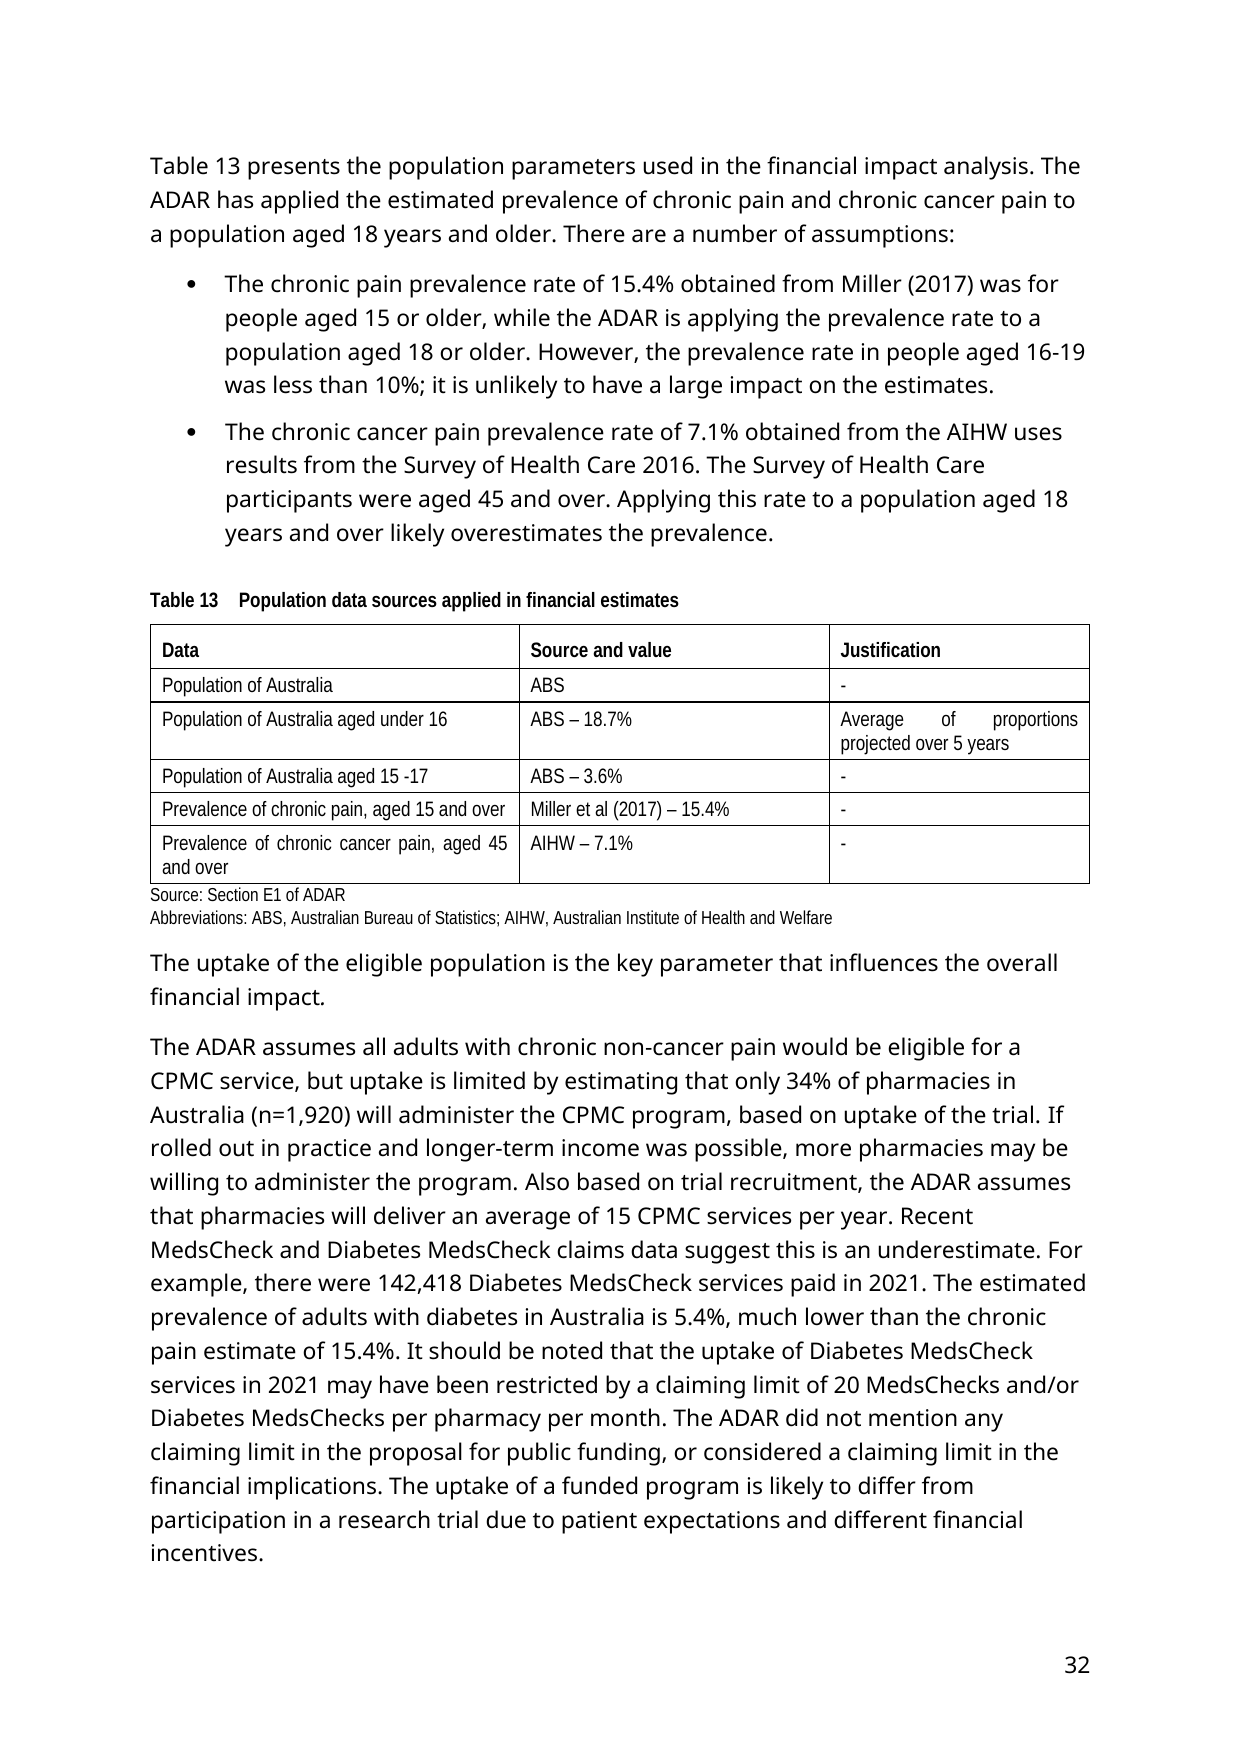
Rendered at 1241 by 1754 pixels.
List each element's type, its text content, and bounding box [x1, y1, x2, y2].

table_cell ABS – 18.7% [520, 703, 829, 759]
text Table 13 presents the population parameters used in the financial impact analysis. The ADAR has applied the estimated prevalence of chronic pain and chronic cancer pain to a population aged 18 years and older. There are a number of assumptions: [150, 150, 1090, 249]
table_cell ABS [520, 669, 829, 701]
table_header Justification [830, 625, 1089, 668]
table_cell ABS – 3.6% [520, 760, 829, 792]
table_cell AIHW – 7.1% [520, 826, 829, 883]
text The uptake of the eligible population is the key parameter that influences the overall financial impact. [150, 947, 1090, 1012]
text The ADAR assumes all adults with chronic non-cancer pain would be eligible for a CPMC service, but uptake is limited by estimating that only 34% of pharmacies in Australia (n=1,920) will administer the CPMC program, based on uptake of the trial. If rolled out in practice and longer-term income was possible, more pharmacies may be willing to administer the program. Also based on trial recruitment, the ADAR assumes that pharmacies will deliver an average of 15 CPMC services per year. Recent MedsCheck and Diabetes MedsCheck claims data suggest this is an underestimate. For example, there were 142,418 Diabetes MedsCheck services paid in 2021. The estimated prevalence of adults with diabetes in Australia is 5.4%, much lower than the chronic pain estimate of 15.4%. It should be noted that the uptake of Diabetes MedsCheck services in 2021 may have been restricted by a claiming limit of 20 MedsChecks and/or Diabetes MedsChecks per pharmacy per month. The ADAR did not mention any claiming limit in the proposal for public funding, or considered a claiming limit in the financial implications. The uptake of a funded program is likely to differ from participation in a research trial due to patient expectations and different financial incentives. [150, 1031, 1090, 1568]
table_cell - [830, 793, 1089, 825]
table_cell - [830, 826, 1089, 883]
list The chronic pain prevalence rate of 15.4% obtained from Miller (2017) was for people aged 15 or older, while the ADAR is applying the prevalence rate to a population aged 18 or older. However, the prevalence rate in people aged 16-19 was less than 10%; it is unlikely to have a large impact on the estimates. [187, 268, 1090, 400]
table_cell Population of Australia aged under 16 [151, 703, 519, 759]
table_cell Population of Australia aged 15 -17 [151, 760, 519, 792]
table_cell - [830, 760, 1089, 792]
text Abbreviations: ABS, Australian Bureau of Statistics; AIHW, Australian Institute of Health and Welfare [150, 907, 1090, 928]
table_cell Prevalence of chronic cancer pain, aged 45 and over [151, 826, 519, 883]
table_header Source and value [520, 625, 829, 668]
text Source: Section E1 of ADAR [150, 884, 1090, 905]
table_cell - [830, 669, 1089, 701]
table_cell Population of Australia [151, 669, 519, 701]
text Table 13 Population data sources applied in financial estimates [150, 588, 1090, 612]
list The chronic cancer pain prevalence rate of 7.1% obtained from the AIHW uses results from the Survey of Health Care 2016. The Survey of Health Care participants were aged 45 and over. Applying this rate to a population aged 18 years and over likely overestimates the prevalence. [187, 415, 1090, 548]
table_header Data [151, 625, 519, 668]
table_cell Miller et al (2017) – 15.4% [520, 793, 829, 825]
table_cell Average of proportions projected over 5 years [830, 703, 1089, 759]
table_cell Prevalence of chronic pain, aged 15 and over [151, 793, 519, 825]
